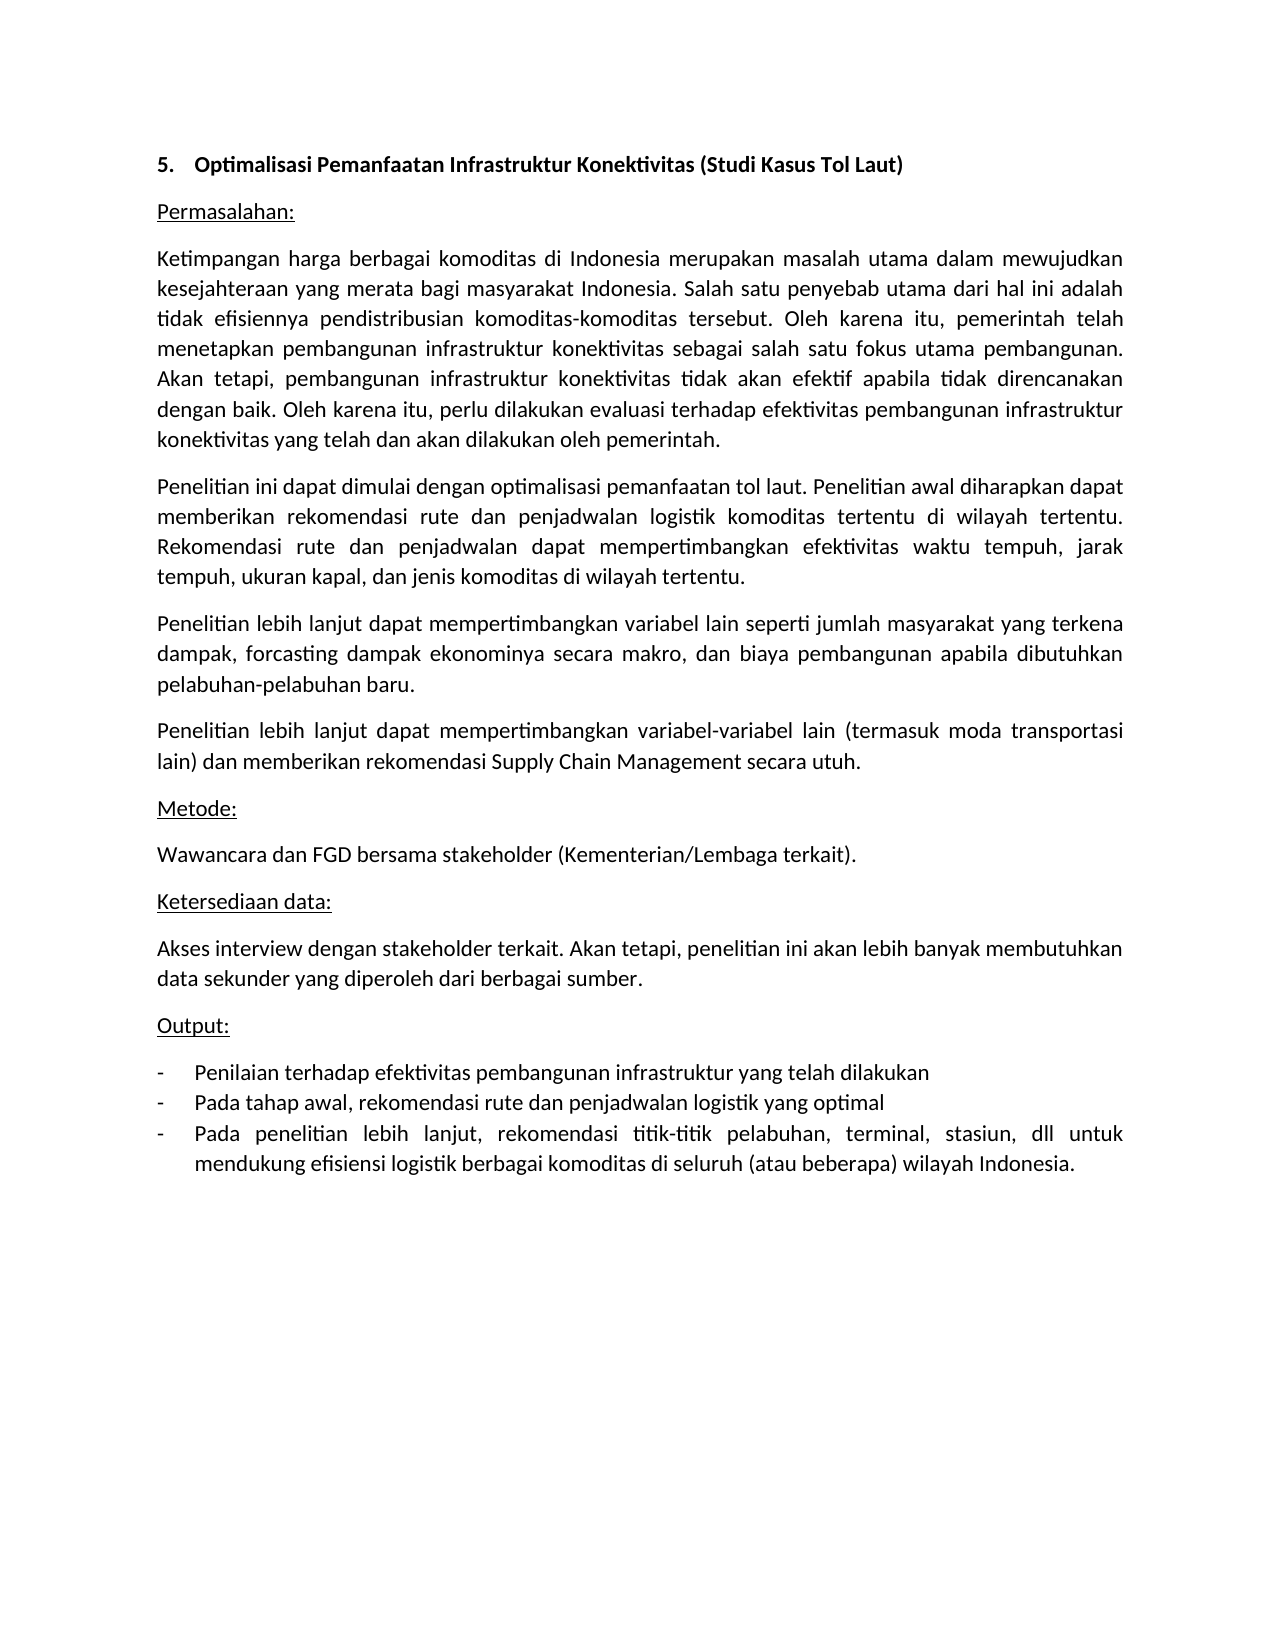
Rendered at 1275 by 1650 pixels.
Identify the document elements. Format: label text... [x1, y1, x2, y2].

list Pada penelitian lebih lanjut, rekomendasi titik-titik pelabuhan, terminal, stasiun, dll untuk mendukung efisiensi logistik berbagai komoditas di seluruh (atau beberapa) wilayah Indonesia. [157, 1119, 1125, 1177]
list Penilaian terhadap efektivitas pembangunan infrastruktur yang telah dilakukan [157, 1058, 1125, 1086]
text Penelitian lebih lanjut dapat mempertimbangkan variabel lain seperti jumlah masyarakat yang terkena dampak, forcasting dampak ekonominya secara makro, dan biaya pembangunan apabila dibutuhkan pelabuhan-pelabuhan baru. [157, 609, 1125, 698]
text Ketersediaan data: [157, 887, 1125, 916]
text Penelitian lebih lanjut dapat mempertimbangkan variabel-variabel lain (termasuk moda transportasi lain) dan memberikan rekomendasi Supply Chain Management secara utuh. [157, 717, 1125, 775]
text Ketimpangan harga berbagai komoditas di Indonesia merupakan masalah utama dalam mewujudkan kesejahteraan yang merata bagi masyarakat Indonesia. Salah satu penyebab utama dari hal ini adalah tidak efisiennya pendistribusian komoditas-komoditas tersebut. Oleh karena itu, pemerintah telah menetapkan pembangunan infrastruktur konektivitas sebagai salah satu fokus utama pembangunan. Akan tetapi, pembangunan infrastruktur konektivitas tidak akan efektif apabila tidak direncanakan dengan baik. Oleh karena itu, perlu dilakukan evaluasi terhadap efektivitas pembangunan infrastruktur konektivitas yang telah dan akan dilakukan oleh pemerintah. [157, 244, 1125, 453]
text Output: [157, 1011, 1125, 1039]
list Pada tahap awal, rekomendasi rute dan penjadwalan logistik yang optimal [157, 1088, 1125, 1117]
text Wawancara dan FGD bersama stakeholder (Kementerian/Lembaga terkait). [157, 841, 1125, 869]
text Permasalahan: [157, 197, 1125, 225]
text Penelitian ini dapat dimulai dengan optimalisasi pemanfaatan tol laut. Penelitian awal diharapkan dapat memberikan rekomendasi rute dan penjadwalan logistik komoditas tertentu di wilayah tertentu. Rekomendasi rute dan penjadwalan dapat mempertimbangkan efektivitas waktu tempuh, jarak tempuh, ukuran kapal, dan jenis komoditas di wilayah tertentu. [157, 472, 1125, 591]
text Akses interview dengan stakeholder terkait. Akan tetapi, penelitian ini akan lebih banyak membutuhkan data sekunder yang diperoleh dari berbagai sumber. [157, 934, 1125, 993]
list Optimalisasi Pemanfaatan Infrastruktur Konektivitas (Studi Kasus Tol Laut) [157, 150, 1125, 178]
text Metode: [157, 794, 1125, 822]
